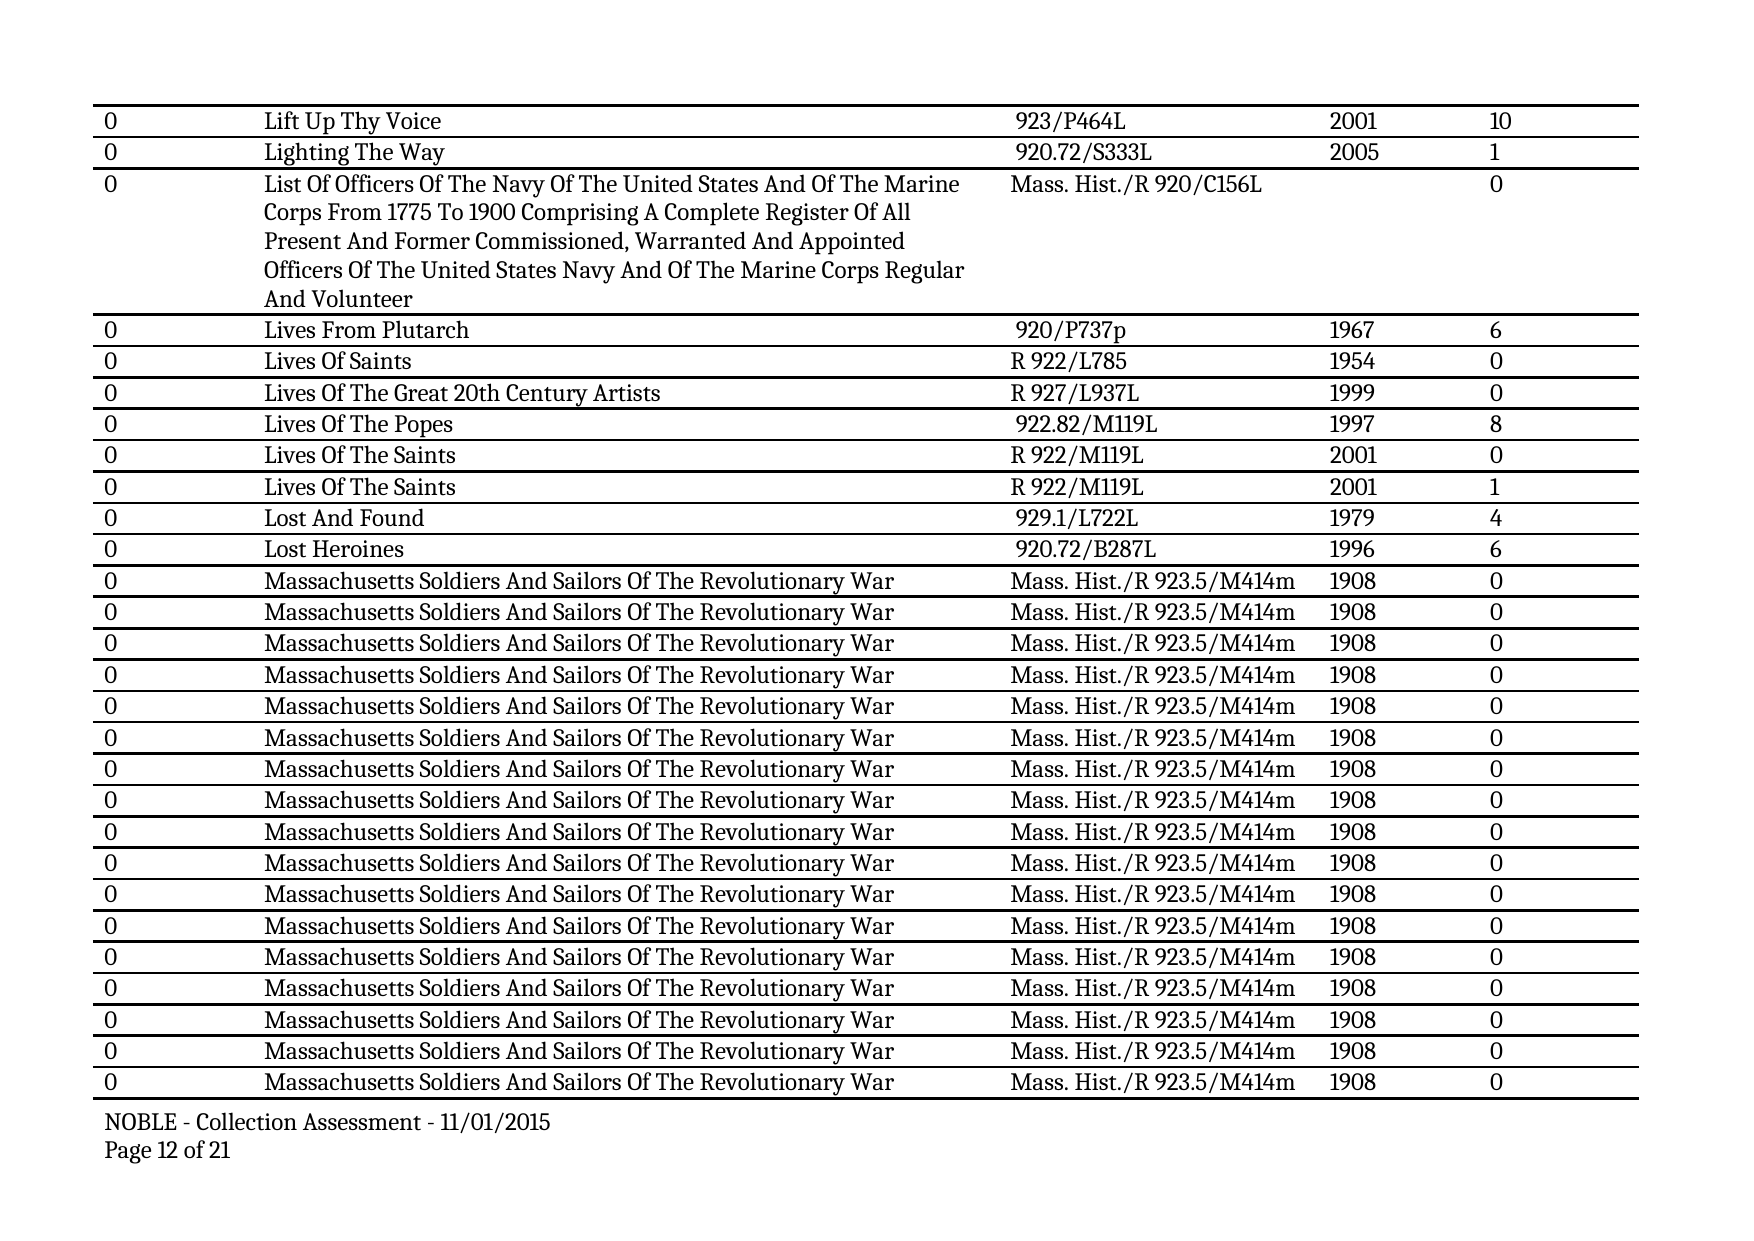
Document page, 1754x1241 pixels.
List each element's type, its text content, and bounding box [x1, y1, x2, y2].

table_cell 923/P464L [999, 107, 1319, 136]
table_cell Mass. Hist./R 923.5/M414m [999, 786, 1319, 815]
table_cell 0 [93, 170, 253, 313]
table_cell 0 [1479, 849, 1638, 878]
table_cell 0 [1479, 1068, 1638, 1097]
table_cell 4 [1479, 504, 1638, 533]
table_cell 1908 [1319, 661, 1478, 689]
table_cell 1 [1479, 473, 1638, 501]
table_cell Lives Of The Saints [253, 441, 999, 470]
table_cell 1908 [1319, 598, 1478, 627]
table_cell Mass. Hist./R 923.5/M414m [999, 880, 1319, 909]
table_cell Lives From Plutarch [253, 316, 999, 344]
table_cell 0 [1479, 912, 1638, 940]
table_cell Lost And Found [253, 504, 999, 533]
table_cell Lift Up Thy Voice [253, 107, 999, 136]
table_cell 1908 [1319, 755, 1478, 783]
table_cell 0 [1479, 567, 1638, 595]
table_cell Mass. Hist./R 923.5/M414m [999, 974, 1319, 1003]
table_cell 2001 [1319, 107, 1478, 136]
table_cell 0 [93, 567, 253, 595]
table_cell 0 [1479, 755, 1638, 783]
table_cell 1979 [1319, 504, 1478, 533]
table_cell 1908 [1319, 880, 1478, 909]
table_cell 0 [1479, 786, 1638, 815]
table_cell Mass. Hist./R 920/C156L [999, 170, 1319, 313]
table_cell 8 [1479, 410, 1638, 439]
table_cell 920/P737p [999, 316, 1319, 344]
table_cell 0 [93, 379, 253, 407]
table_cell 0 [93, 473, 253, 501]
table_cell Mass. Hist./R 923.5/M414m [999, 818, 1319, 846]
table_cell Mass. Hist./R 923.5/M414m [999, 598, 1319, 627]
table_cell Lives Of The Popes [253, 410, 999, 439]
table_cell 0 [1479, 441, 1638, 470]
table_cell Massachusetts Soldiers And Sailors Of The Revolutionary War [253, 567, 999, 595]
table_cell 920.72/B287L [999, 535, 1319, 564]
table_cell 1997 [1319, 410, 1478, 439]
table_cell Mass. Hist./R 923.5/M414m [999, 1037, 1319, 1066]
table_cell 1908 [1319, 818, 1478, 846]
table_cell 0 [93, 912, 253, 940]
table_cell 2005 [1319, 138, 1478, 167]
table_cell Lives Of The Saints [253, 473, 999, 501]
table_cell 0 [1479, 880, 1638, 909]
table_cell 0 [1479, 818, 1638, 846]
table_cell 0 [93, 723, 253, 752]
table_cell 1908 [1319, 567, 1478, 595]
table_cell 1908 [1319, 723, 1478, 752]
table_cell 1908 [1319, 943, 1478, 972]
table_cell 1967 [1319, 316, 1478, 344]
table_cell Lighting The Way [253, 138, 999, 167]
table_cell Mass. Hist./R 923.5/M414m [999, 723, 1319, 752]
table_cell 1954 [1319, 347, 1478, 376]
table_cell 922.82/M119L [999, 410, 1319, 439]
table_cell 0 [1479, 598, 1638, 627]
table_cell 0 [93, 943, 253, 972]
table_cell 0 [93, 410, 253, 439]
table_cell 0 [93, 1006, 253, 1034]
table_cell Lives Of Saints [253, 347, 999, 376]
table_cell Massachusetts Soldiers And Sailors Of The Revolutionary War [253, 974, 999, 1003]
table_cell 0 [93, 692, 253, 721]
table_cell Massachusetts Soldiers And Sailors Of The Revolutionary War [253, 723, 999, 752]
table_cell 0 [93, 316, 253, 344]
table_cell 0 [93, 535, 253, 564]
table_cell 0 [1479, 974, 1638, 1003]
table_cell 1 [1479, 138, 1638, 167]
table_cell R 922/M119L [999, 473, 1319, 501]
table_cell Massachusetts Soldiers And Sailors Of The Revolutionary War [253, 661, 999, 689]
table_cell R 922/L785 [999, 347, 1319, 376]
table_cell Massachusetts Soldiers And Sailors Of The Revolutionary War [253, 849, 999, 878]
table_cell 1908 [1319, 630, 1478, 658]
table_cell Lost Heroines [253, 535, 999, 564]
table_cell Mass. Hist./R 923.5/M414m [999, 912, 1319, 940]
table_cell Mass. Hist./R 923.5/M414m [999, 755, 1319, 783]
table_cell 1996 [1319, 535, 1478, 564]
table_cell 2001 [1319, 473, 1478, 501]
table_cell Mass. Hist./R 923.5/M414m [999, 692, 1319, 721]
table_cell 10 [1479, 107, 1638, 136]
table_cell 920.72/S333L [999, 138, 1319, 167]
table_cell Mass. Hist./R 923.5/M414m [999, 943, 1319, 972]
table_cell [1319, 170, 1478, 313]
table_cell 0 [1479, 1006, 1638, 1034]
table_cell 0 [1479, 661, 1638, 689]
table_cell 0 [1479, 692, 1638, 721]
table_cell List Of Officers Of The Navy Of The United States And Of The Marine Corps From 1775 To 1900 Comprising A Complete Register Of All Present And Former Commissioned, Warranted And Appointed Officers Of The United States Navy And Of The Marine Corps Regular And Volunteer [253, 170, 999, 313]
table_cell 1999 [1319, 379, 1478, 407]
table_cell Massachusetts Soldiers And Sailors Of The Revolutionary War [253, 1068, 999, 1097]
table_cell 0 [1479, 379, 1638, 407]
table_cell 0 [1479, 723, 1638, 752]
table_cell 0 [93, 849, 253, 878]
table_cell 0 [93, 974, 253, 1003]
table_cell Massachusetts Soldiers And Sailors Of The Revolutionary War [253, 786, 999, 815]
table_cell 0 [93, 598, 253, 627]
table_cell 0 [93, 107, 253, 136]
table_cell 0 [93, 661, 253, 689]
table_cell 0 [1479, 1037, 1638, 1066]
table_cell 0 [1479, 170, 1638, 313]
table_cell 0 [93, 880, 253, 909]
table_cell 1908 [1319, 692, 1478, 721]
table_cell Massachusetts Soldiers And Sailors Of The Revolutionary War [253, 692, 999, 721]
table_cell 1908 [1319, 912, 1478, 940]
table_cell Massachusetts Soldiers And Sailors Of The Revolutionary War [253, 598, 999, 627]
table_cell R 927/L937L [999, 379, 1319, 407]
table_cell 0 [93, 818, 253, 846]
table_cell Massachusetts Soldiers And Sailors Of The Revolutionary War [253, 1037, 999, 1066]
table_cell Mass. Hist./R 923.5/M414m [999, 849, 1319, 878]
table_cell 1908 [1319, 1037, 1478, 1066]
table_cell Massachusetts Soldiers And Sailors Of The Revolutionary War [253, 912, 999, 940]
table_cell 1908 [1319, 1006, 1478, 1034]
table_cell Lives Of The Great 20th Century Artists [253, 379, 999, 407]
table_cell 0 [1479, 630, 1638, 658]
table_cell Mass. Hist./R 923.5/M414m [999, 1006, 1319, 1034]
table_cell Massachusetts Soldiers And Sailors Of The Revolutionary War [253, 630, 999, 658]
table_cell 0 [93, 504, 253, 533]
table_cell 0 [93, 1068, 253, 1097]
table_cell 0 [93, 786, 253, 815]
table_cell 0 [93, 755, 253, 783]
table_cell Massachusetts Soldiers And Sailors Of The Revolutionary War [253, 880, 999, 909]
table_cell Massachusetts Soldiers And Sailors Of The Revolutionary War [253, 1006, 999, 1034]
table_cell 0 [93, 441, 253, 470]
table_cell Mass. Hist./R 923.5/M414m [999, 661, 1319, 689]
table_cell 1908 [1319, 849, 1478, 878]
table_cell 1908 [1319, 1068, 1478, 1097]
table_cell 6 [1479, 535, 1638, 564]
table_cell 0 [1479, 347, 1638, 376]
table_cell 0 [93, 1037, 253, 1066]
table_cell R 922/M119L [999, 441, 1319, 470]
table_cell 0 [93, 347, 253, 376]
table_cell Mass. Hist./R 923.5/M414m [999, 1068, 1319, 1097]
table_cell Massachusetts Soldiers And Sailors Of The Revolutionary War [253, 755, 999, 783]
table_cell 2001 [1319, 441, 1478, 470]
table_cell 6 [1479, 316, 1638, 344]
table_cell 929.1/L722L [999, 504, 1319, 533]
table_cell 0 [93, 138, 253, 167]
table_cell 0 [1479, 943, 1638, 972]
table_cell 1908 [1319, 974, 1478, 1003]
table_cell Massachusetts Soldiers And Sailors Of The Revolutionary War [253, 818, 999, 846]
table_cell 0 [93, 630, 253, 658]
table_cell Massachusetts Soldiers And Sailors Of The Revolutionary War [253, 943, 999, 972]
table_cell 1908 [1319, 786, 1478, 815]
table_cell Mass. Hist./R 923.5/M414m [999, 567, 1319, 595]
table_cell Mass. Hist./R 923.5/M414m [999, 630, 1319, 658]
